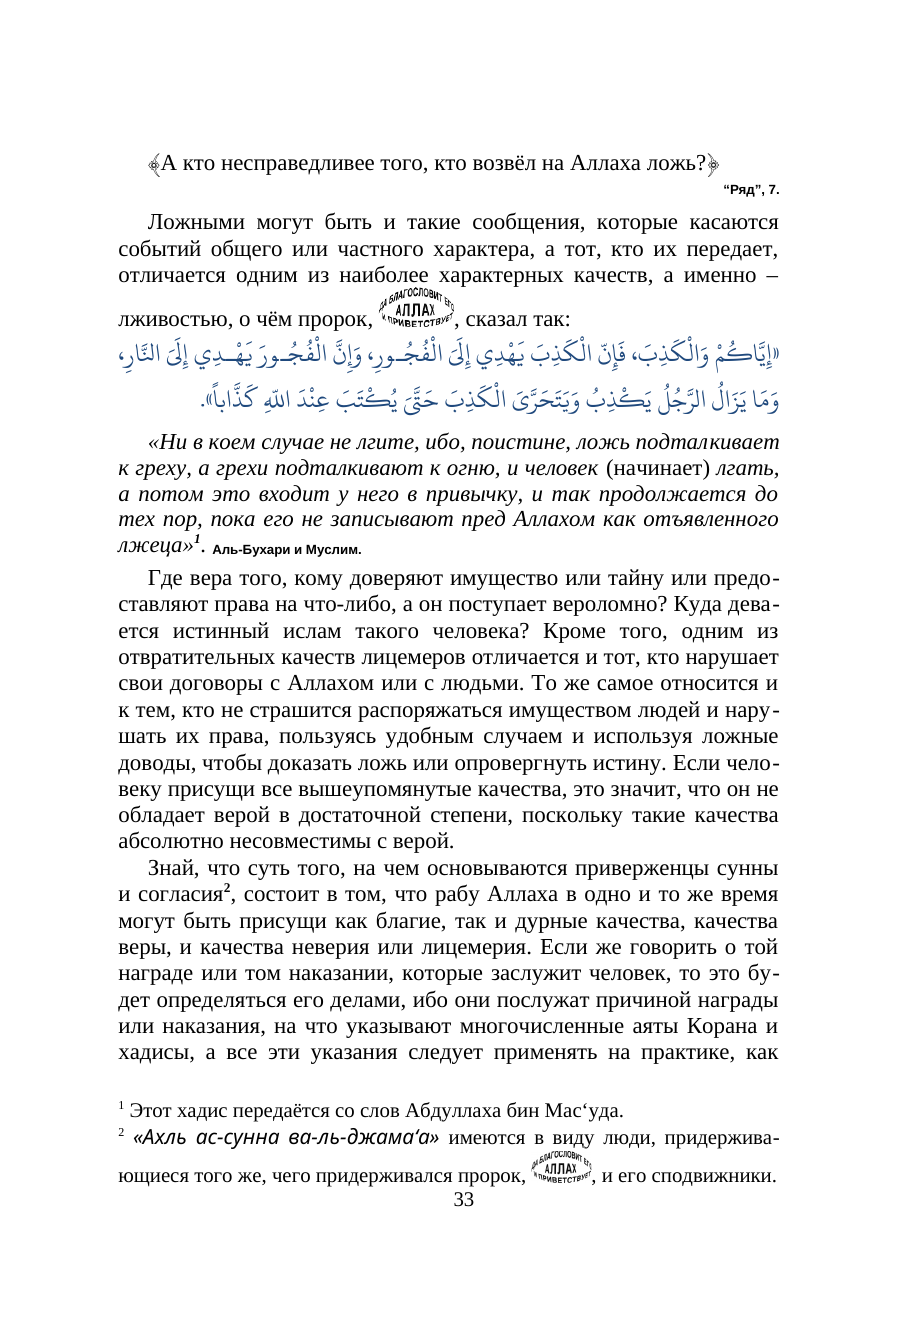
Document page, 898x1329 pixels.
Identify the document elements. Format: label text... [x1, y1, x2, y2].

text ﴾А кто несправедливее того, кто возвёл на Аллаха ложь?﴿ [118, 148, 779, 182]
text «إِيَّاكُمْ وَالْكَذِبَ، فَإِنّ الْكَذِبَ يَهْدِي إِلَىَ الْفُجُورِ، وَإِنَّ الْفُجُورَ يَهْدِي إِلَىَ النَّارِ، وَمَا يَزَالُ الرَّجُلُ يَكْذِبُ وَيَتَحَرَّىَ الْكَذِبَ حَتَّىَ يُكْتَبَ عِنْدَ اللّهِ كَذَّاباً». [118, 331, 779, 422]
text Где вера того, кому доверяют имущество или тайну или предоставляют права на что-либо, а он поступает вероломно? Куда девается истинный ислам такого человека? Кроме того, одним из отвратительных качеств лицемеров отличается и тот, кто нарушает свои договоры с Аллахом или с людьми. То же самое относится и к тем, кто не страшится распоряжаться имуществом людей и нарушать их права, пользуясь удобным случаем и используя ложные доводы, чтобы доказать ложь или опровергнуть истину. Если человеку присущи все вышеупомянутые качества, это значит, что он не обладает верой в достаточной степени, поскольку такие качества абсолютно несовместимы с верой. [118, 564, 779, 854]
picture [378, 287, 454, 327]
text Ложными могут быть и такие сообщения, которые касаются событий общего или частного характера, а тот, кто их передает, отличается одним из наиболее характерных качеств, а именно – лживостью, о чём пророк, , сказал так: [118, 208, 779, 331]
text “Ряд”, 7. [118, 182, 779, 208]
picture [531, 1151, 592, 1183]
text «Ни в коем случае не лгите, ибо, поистине, ложь подталкивает к греху, а грехи подталкивают к огню, и человек (начинает) лгать, а потом это входит у него в привычку, и так продолжается до тех пор, пока его не записывают пред Аллахом как отъявленного лжеца». Аль-Бухари и Муслим. [118, 429, 779, 558]
